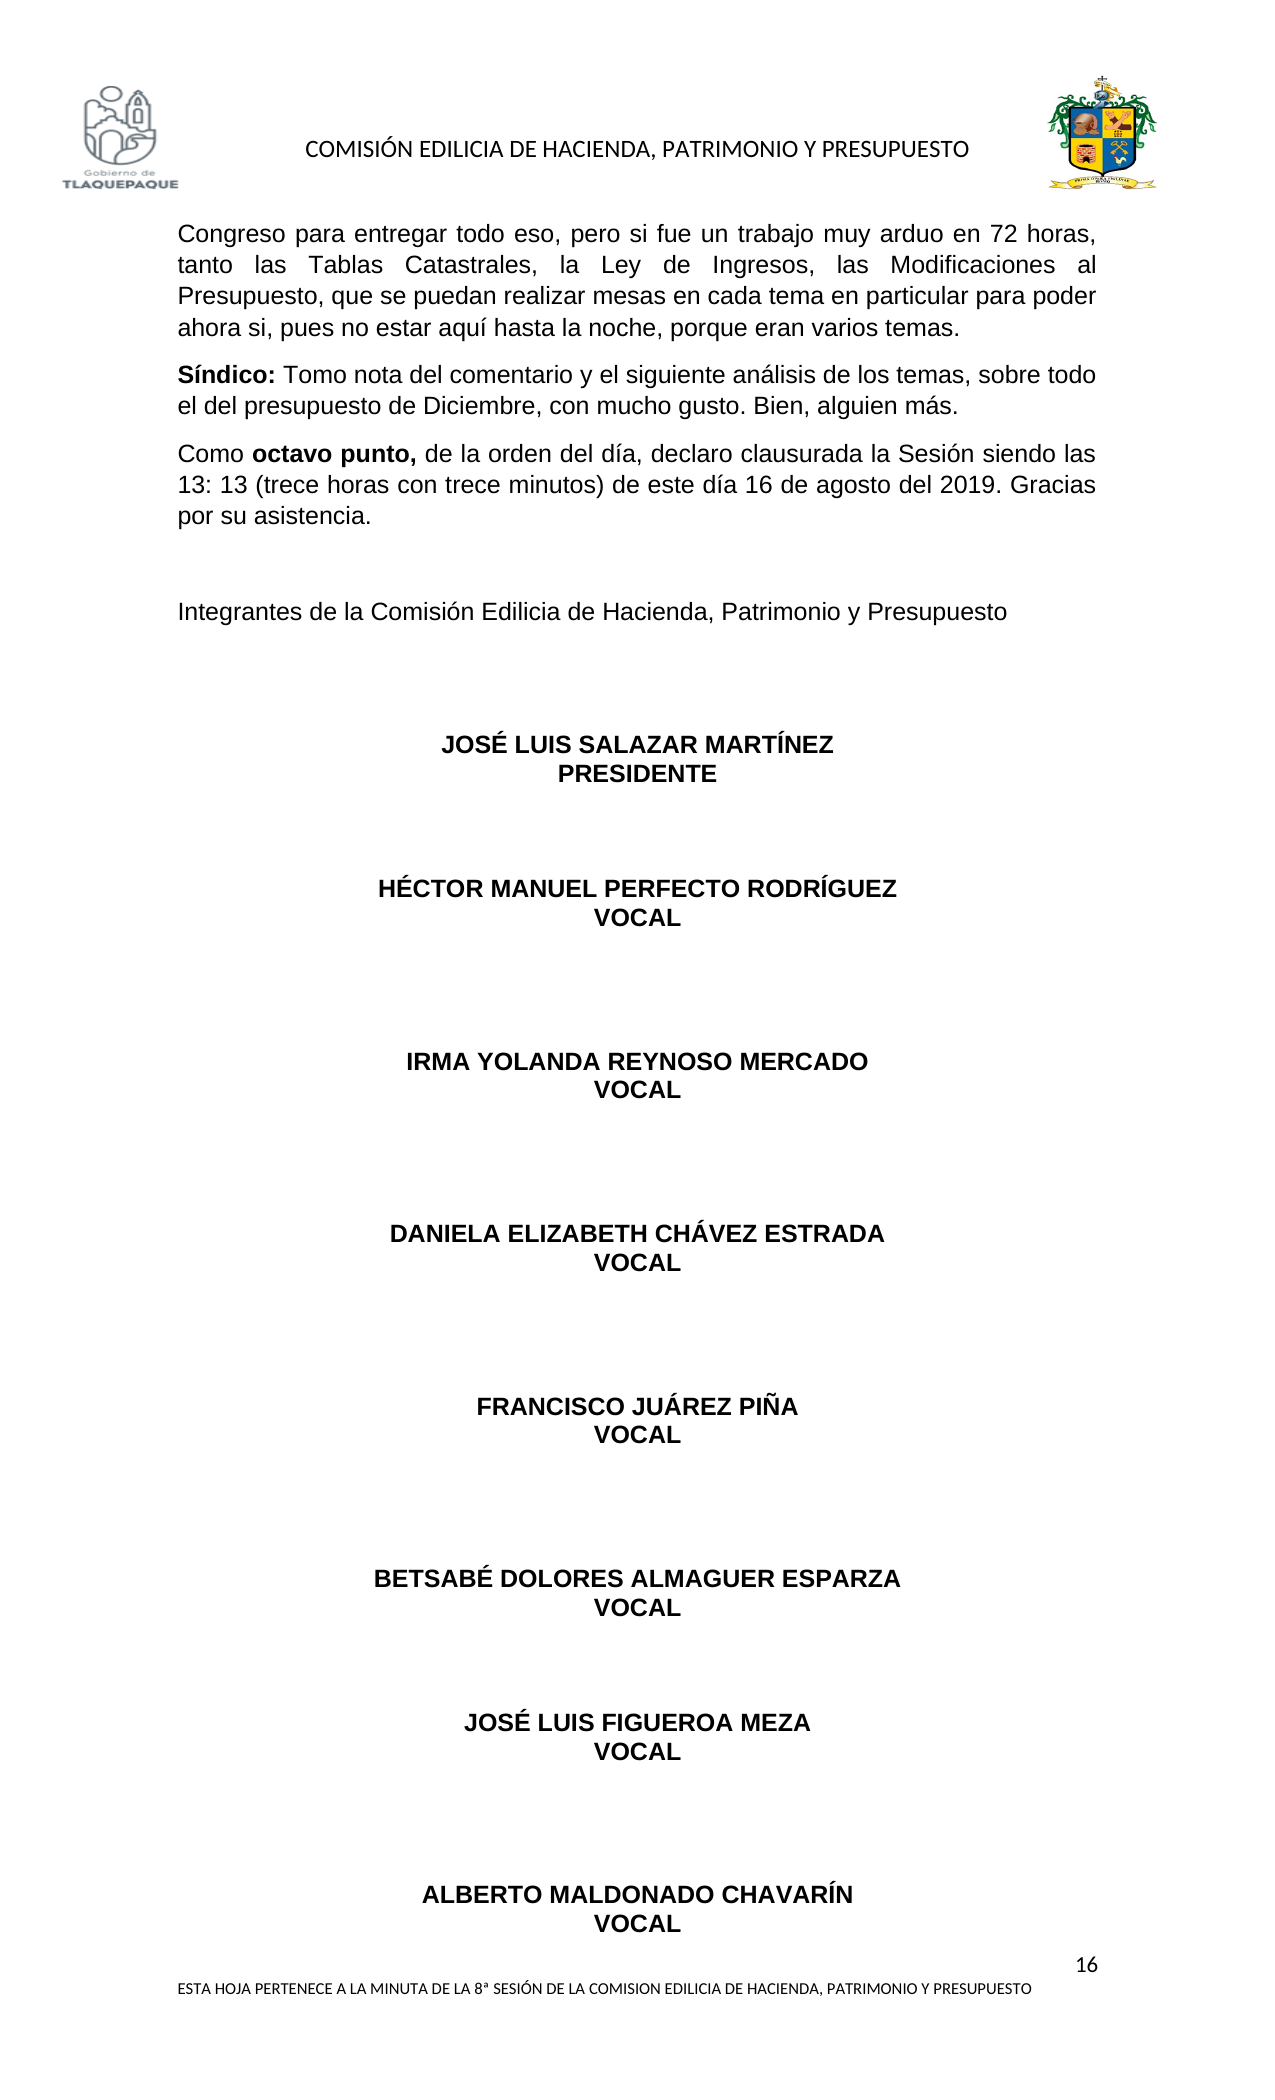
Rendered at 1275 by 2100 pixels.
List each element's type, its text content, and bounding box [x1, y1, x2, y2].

text PRESIDENTE [177, 759, 1098, 788]
text Síndico: Tomo nota del comentario y el siguiente análisis de los temas, sobre todo el del presupuesto de Diciembre, con mucho gusto. Bien, alguien más. [177, 360, 1098, 420]
text VOCAL [177, 1593, 1098, 1622]
text Como octavo punto, de la orden del día, declaro clausurada la Sesión siendo las 13: 13 (trece horas con trece minutos) de este día 16 de agosto del 2019. Gracias por su asistencia. [177, 439, 1098, 530]
text VOCAL [177, 1421, 1098, 1449]
text JOSÉ LUIS FIGUEROA MEZA [177, 1708, 1098, 1737]
text VOCAL [177, 1076, 1098, 1104]
text VOCAL [177, 1248, 1098, 1277]
text BETSABÉ DOLORES ALMAGUER ESPARZA [177, 1564, 1098, 1593]
picture [47, 86, 194, 190]
text VOCAL [177, 1737, 1098, 1766]
text JOSÉ LUIS SALAZAR MARTÍNEZ [177, 731, 1098, 759]
text HÉCTOR MANUEL PERFECTO RODRÍGUEZ [177, 874, 1098, 903]
text IRMA YOLANDA REYNOSO MERCADO [177, 1047, 1098, 1076]
picture [1046, 74, 1159, 190]
text Integrantes de la Comisión Edilicia de Hacienda, Patrimonio y Presupuesto [177, 597, 1098, 625]
text ALBERTO MALDONADO CHAVARÍN [177, 1881, 1098, 1909]
text FRANCISCO JUÁREZ PIÑA [177, 1392, 1098, 1421]
text VOCAL [177, 903, 1098, 932]
text VOCAL [177, 1909, 1098, 1938]
text DANIELA ELIZABETH CHÁVEZ ESTRADA [177, 1219, 1098, 1248]
